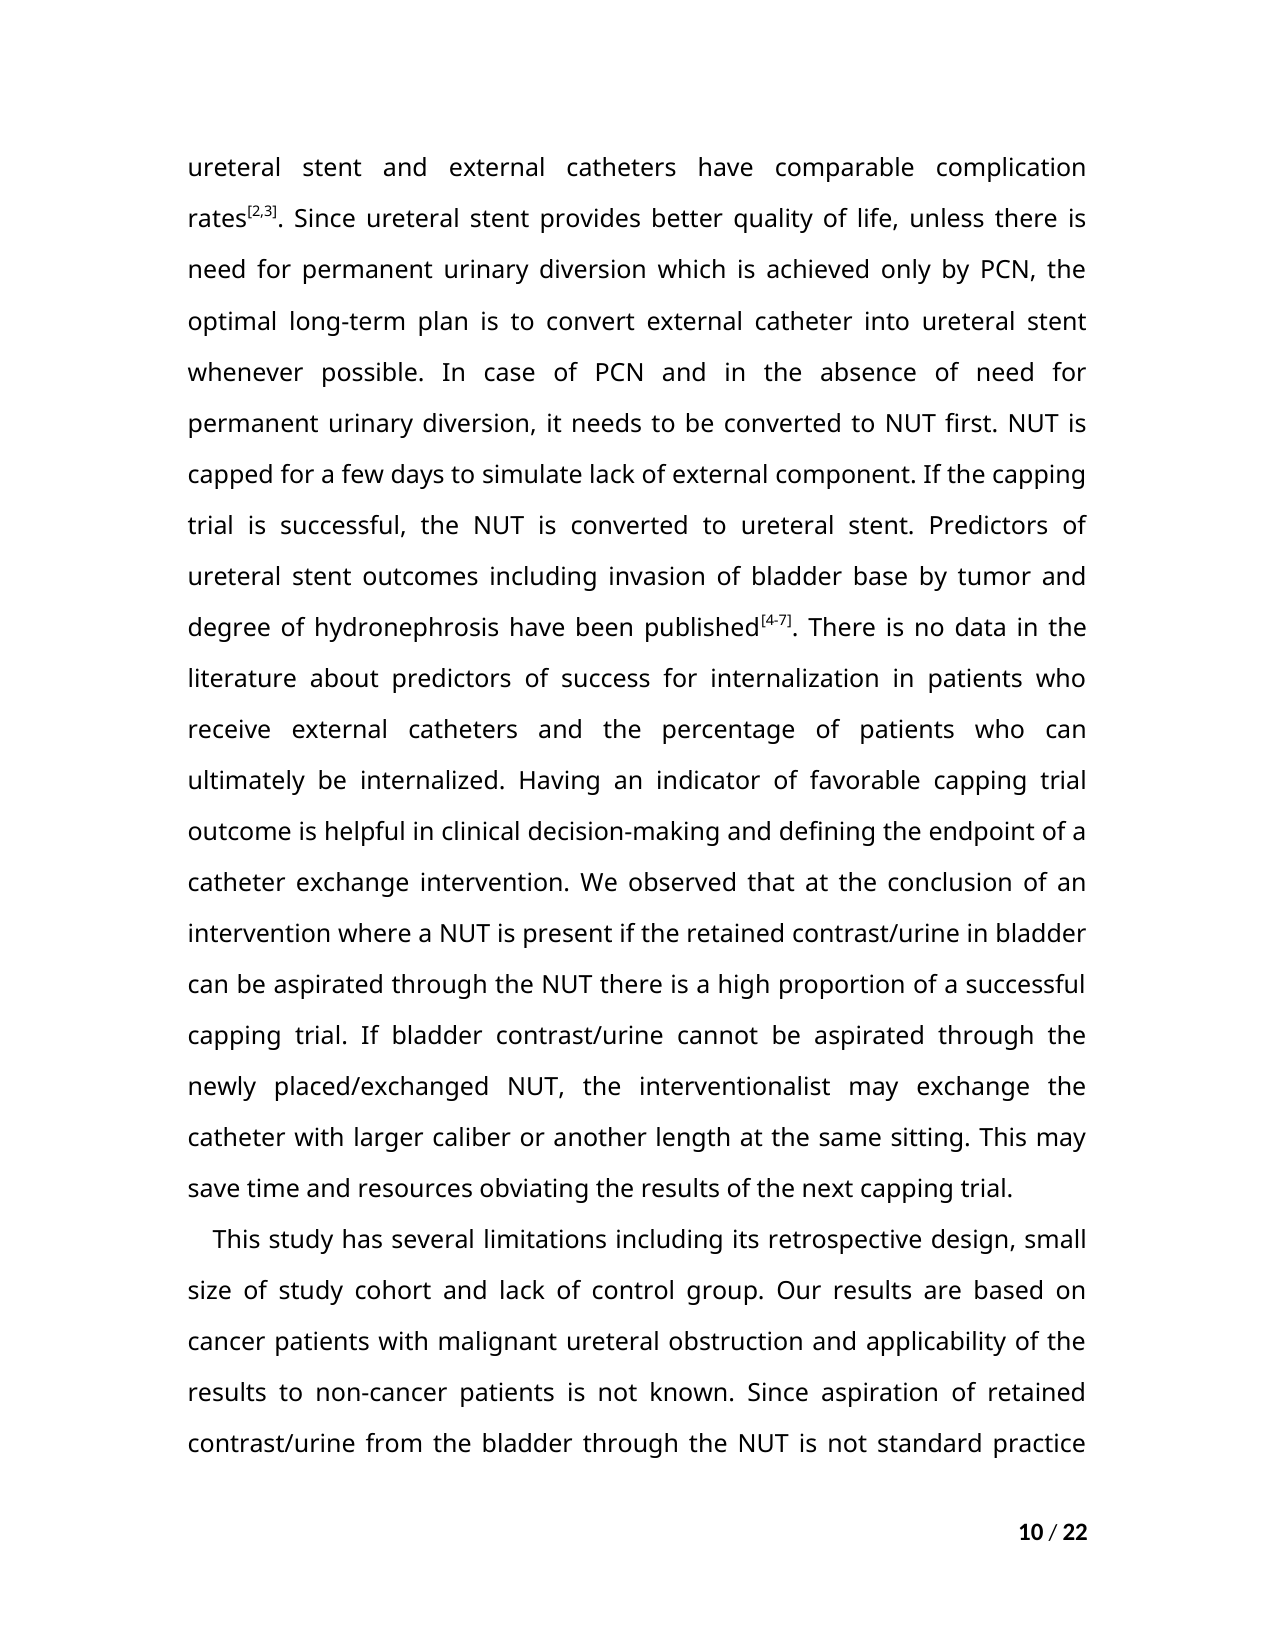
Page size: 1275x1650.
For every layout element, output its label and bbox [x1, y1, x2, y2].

text [187, 1222, 1087, 1460]
text [187, 150, 1087, 1205]
